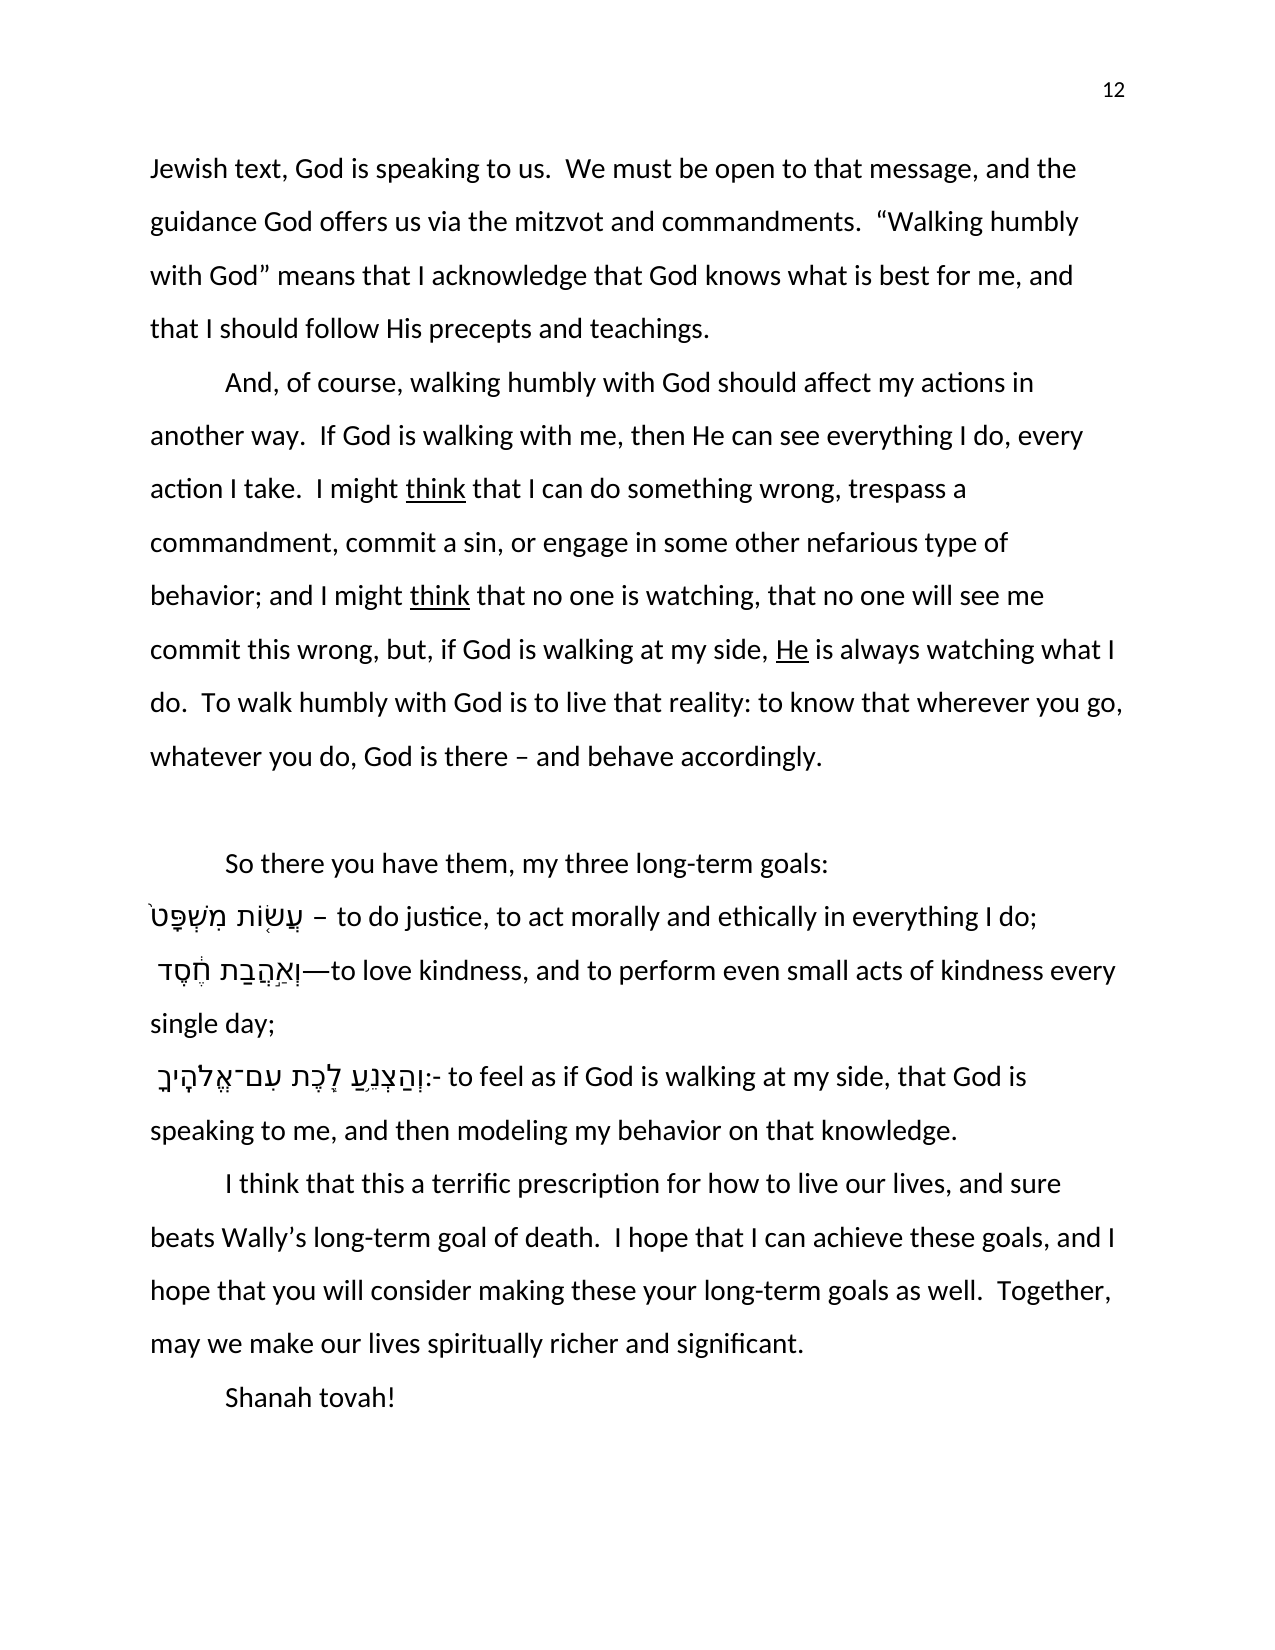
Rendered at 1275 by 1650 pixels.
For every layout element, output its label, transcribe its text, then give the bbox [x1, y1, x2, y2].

text וְאַ֣הֲבַת חֶ֔סֶד—to love kindness, and to perform even small acts of kindness every single day; [150, 952, 1125, 1041]
text וְהַצְנֵ֥עַ לֶ֖כֶת עִם־אֱלֹהֶֽיךָ:- to feel as if God is walking at my side, that God is speaking to me, and then modeling my behavior on that knowledge. [150, 1058, 1125, 1147]
text I think that this a terrific prescription for how to live our lives, and sure beats Wally’s long-term goal of death. I hope that I can achieve these goals, and I hope that you will consider making these your long-term goals as well. Together, may we make our lives spiritually richer and significant. [150, 1165, 1125, 1361]
text And, of course, walking humbly with God should affect my actions in another way. If God is walking with me, then He can see everything I do, every action I take. I might think that I can do something wrong, trespass a commandment, commit a sin, or engage in some other nefarious type of behavior; and I might think that no one is watching, that no one will see me commit this wrong, but, if God is walking at my side, He is always watching what I do. To walk humbly with God is to live that reality: to know that wherever you go, whatever you do, God is there – and behave accordingly. [150, 364, 1125, 773]
text So there you have them, my three long-term goals: [150, 845, 1125, 880]
text עֲשׂ֤וֹת מִשְׁפָּט֙ – to do justice, to act morally and ethically in everything I do; [150, 898, 1125, 934]
text Shanah tovah! [150, 1379, 1125, 1415]
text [150, 150, 1125, 346]
